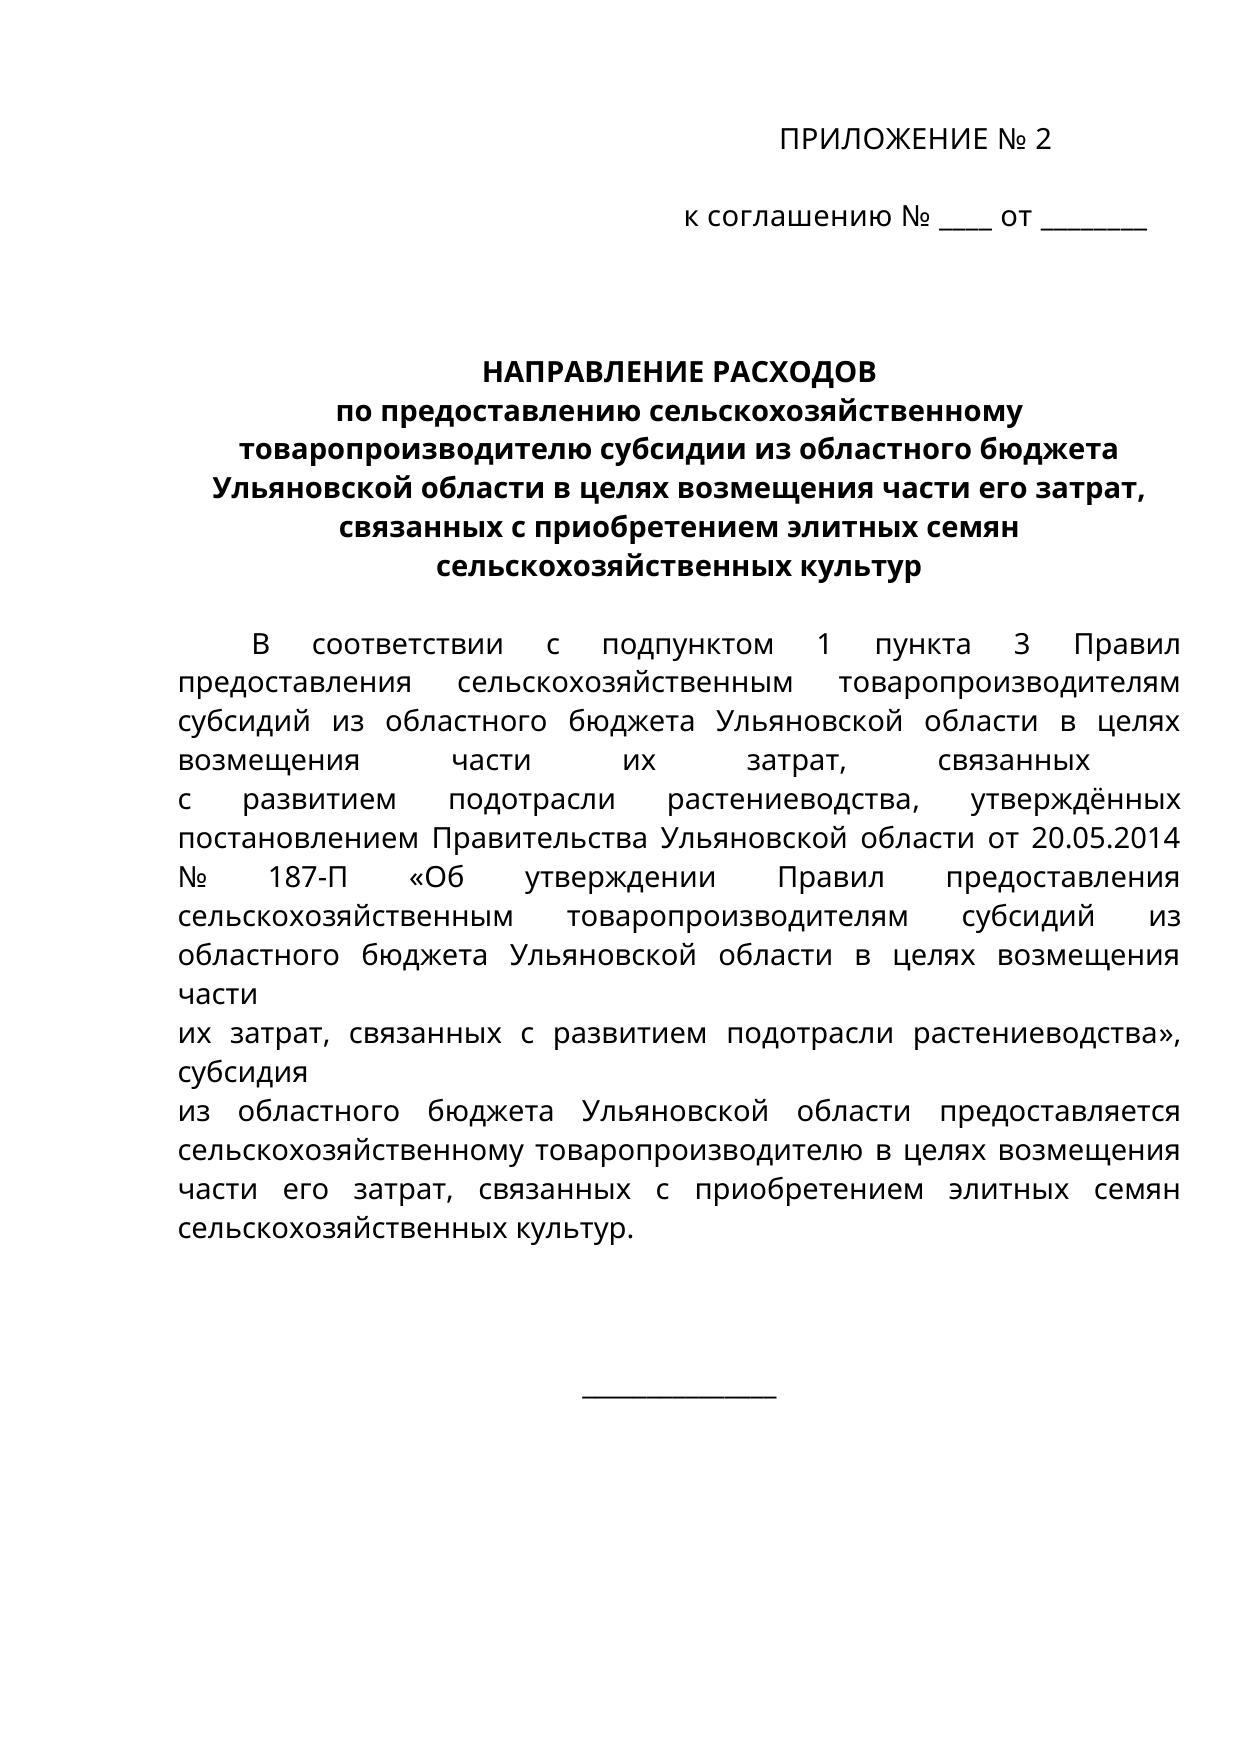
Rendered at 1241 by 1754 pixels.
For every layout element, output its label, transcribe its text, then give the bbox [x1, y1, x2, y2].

text В соответствии с подпунктом 1 пункта 3 Правил предоставления сельскохозяйственным товаропроизводителям субсидий из областного бюджета Ульяновской области в целях возмещения части их затрат, связанных с развитием подотрасли растениеводства, утверждённых постановлением Правительства Ульяновской области от 20.05.2014 № 187-П «Об утверждении Правил предоставления сельскохозяйственным товаропроизводителям субсидий из областного бюджета Ульяновской области в целях возмещения части их затрат, связанных с развитием подотрасли растениеводства», субсидия из областного бюджета Ульяновской области предоставляется сельскохозяйственному товаропроизводителю в целях возмещения части его затрат, связанных с приобретением элитных семян сельскохозяйственных культур. [177, 624, 1181, 1247]
text НАПРАВЛЕНИЕ РАСХОДОВ [177, 351, 1181, 390]
title ПРИЛОЖЕНИЕ № 2 [650, 118, 1181, 157]
title к соглашению № ____ от ________ [650, 196, 1181, 235]
text по предоставлению сельскохозяйственному товаропроизводителю субсидии из областного бюджета Ульяновской области в целях возмещения части его затрат, связанных с приобретением элитных семян сельскохозяйственных культур [177, 390, 1181, 585]
text _______________ [177, 1363, 1181, 1402]
